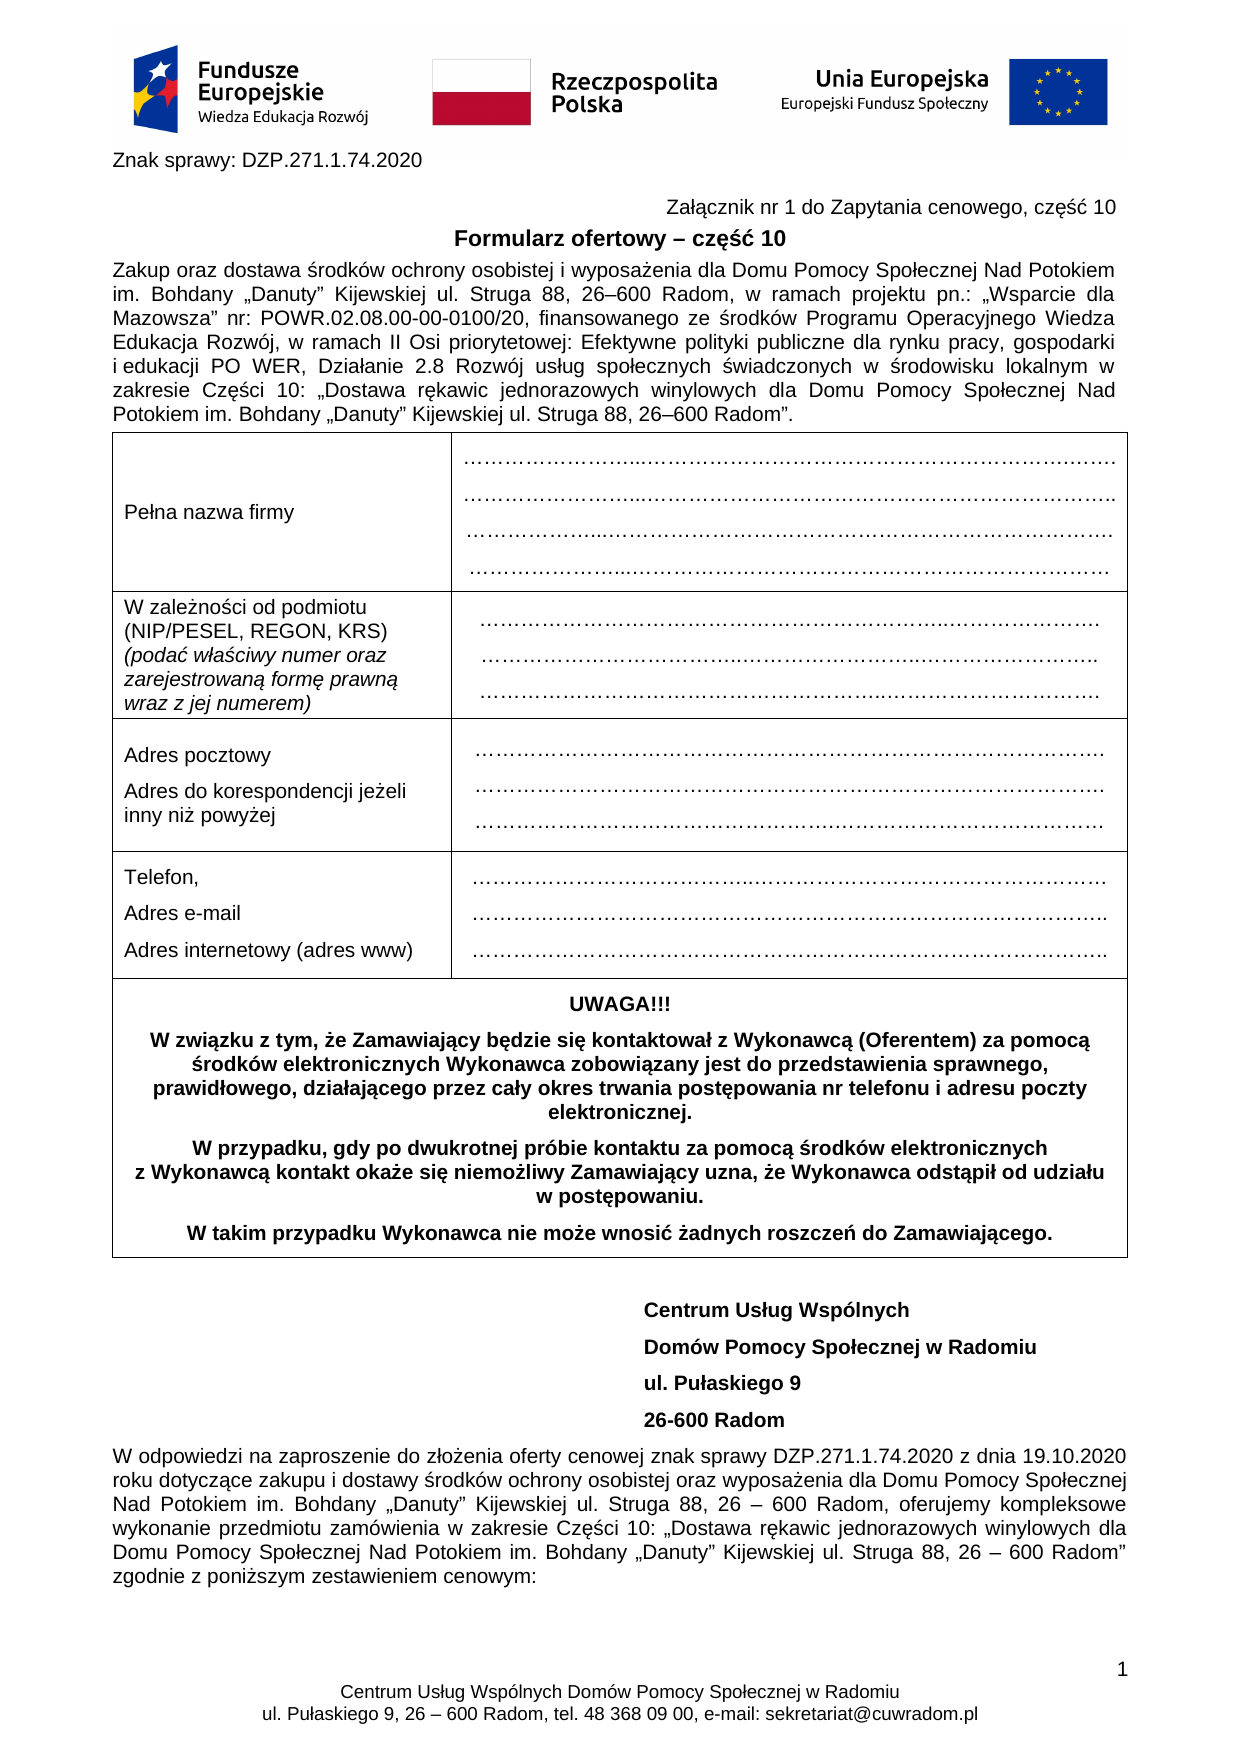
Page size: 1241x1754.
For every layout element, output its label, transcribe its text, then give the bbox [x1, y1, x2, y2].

text 26-600 Radom [112, 1407, 1128, 1431]
text Centrum Usług Wspólnych [644, 1298, 1128, 1322]
table_cell Adres pocztowy Adres do korespondencji jeżeli inny niż powyżej [113, 719, 451, 851]
table_header Pełna nazwa firmy [113, 433, 451, 591]
table_cell …………………………………..…………………………………………… ……………………………………………………………………………….. ……………………………………………………………………………….. [452, 852, 1127, 978]
text W odpowiedzi na zaproszenie do złożenia oferty cenowej znak sprawy DZP.271.1.74.2020 z dnia 19.10.2020 roku dotyczące zakupu i dostawy środków ochrony osobistej oraz wyposażenia dla Domu Pomocy Społecznej Nad Potokiem im. Bohdany „Danuty” Kijewskiej ul. Struga 88, 26 – 600 Radom, oferujemy kompleksowe wykonanie przedmiotu zamówienia w zakresie Części 10: „Dostawa rękawic jednorazowych winylowych dla Domu Pomocy Społecznej Nad Potokiem im. Bohdany „Danuty” Kijewskiej ul. Struga 88, 26 – 600 Radom” zgodnie z poniższym zestawieniem cenowym: [112, 1444, 1128, 1588]
table_cell W zależności od podmiotu (NIP/PESEL, REGON, KRS) (podać właściwy numer oraz zarejestrowaną formę prawną wraz z jej numerem) [113, 592, 451, 718]
text Załącznik nr 1 do Zapytania cenowego, część 10 [112, 195, 1116, 219]
text Zakup oraz dostawa środków ochrony osobistej i wyposażenia dla Domu Pomocy Społecznej Nad Potokiem im. Bohdany „Danuty” Kijewskiej ul. Struga 88, 26–600 Radom, w ramach projektu pn.: „Wsparcie dla Mazowsza” nr: POWR.02.08.00-00-0100/20, finansowanego ze środków Programu Operacyjnego Wiedza Edukacja Rozwój, w ramach II Osi priorytetowej: Efektywne polityki publiczne dla rynku pracy, gospodarki i edukacji PO WER, Działanie 2.8 Rozwój usług społecznych świadczonych w środowisku lokalnym w zakresie Części 10: „Dostawa rękawic jednorazowych winylowych dla Domu Pomocy Społecznej Nad Potokiem im. Bohdany „Danuty” Kijewskiej ul. Struga 88, 26–600 Radom”. [112, 258, 1116, 425]
text Formularz ofertowy – część 10 [112, 225, 1128, 251]
text Domów Pomocy Społecznej w Radomiu [570, 1334, 1128, 1358]
table_cell …………………………………………………………..…………………. ………………………………..……………………..…………………….. …………………………………………………..…………………………. [452, 592, 1127, 718]
table_cell ………………………………………………………………………………. ………………………………………………………………………………. …………………………………………….………………………………… [452, 719, 1127, 851]
picture [112, 23, 1128, 155]
table_header ……………………...…………………………………………………….……. ……………………...………………………………………………………….. ………………...………………………………………………………………. …………………...…………………………………………………………… [452, 433, 1127, 591]
table_cell UWAGA!!! W związku z tym, że Zamawiający będzie się kontaktował z Wykonawcą (Oferentem) za pomocą środków elektronicznych Wykonawca zobowiązany jest do przedstawienia sprawnego, prawidłowego, działającego przez cały okres trwania postępowania nr telefonu i adresu poczty elektronicznej. W przypadku, gdy po dwukrotnej próbie kontaktu za pomocą środków elektronicznych z Wykonawcą kontakt okaże się niemożliwy Zamawiający uzna, że Wykonawca odstąpił od udziału w postępowaniu. W takim przypadku Wykonawca nie może wnosić żadnych roszczeń do Zamawiającego. [113, 979, 1127, 1257]
table_cell Telefon, Adres e-mail Adres internetowy (adres www) [113, 852, 451, 978]
text ul. Pułaskiego 9 [112, 1371, 1128, 1395]
